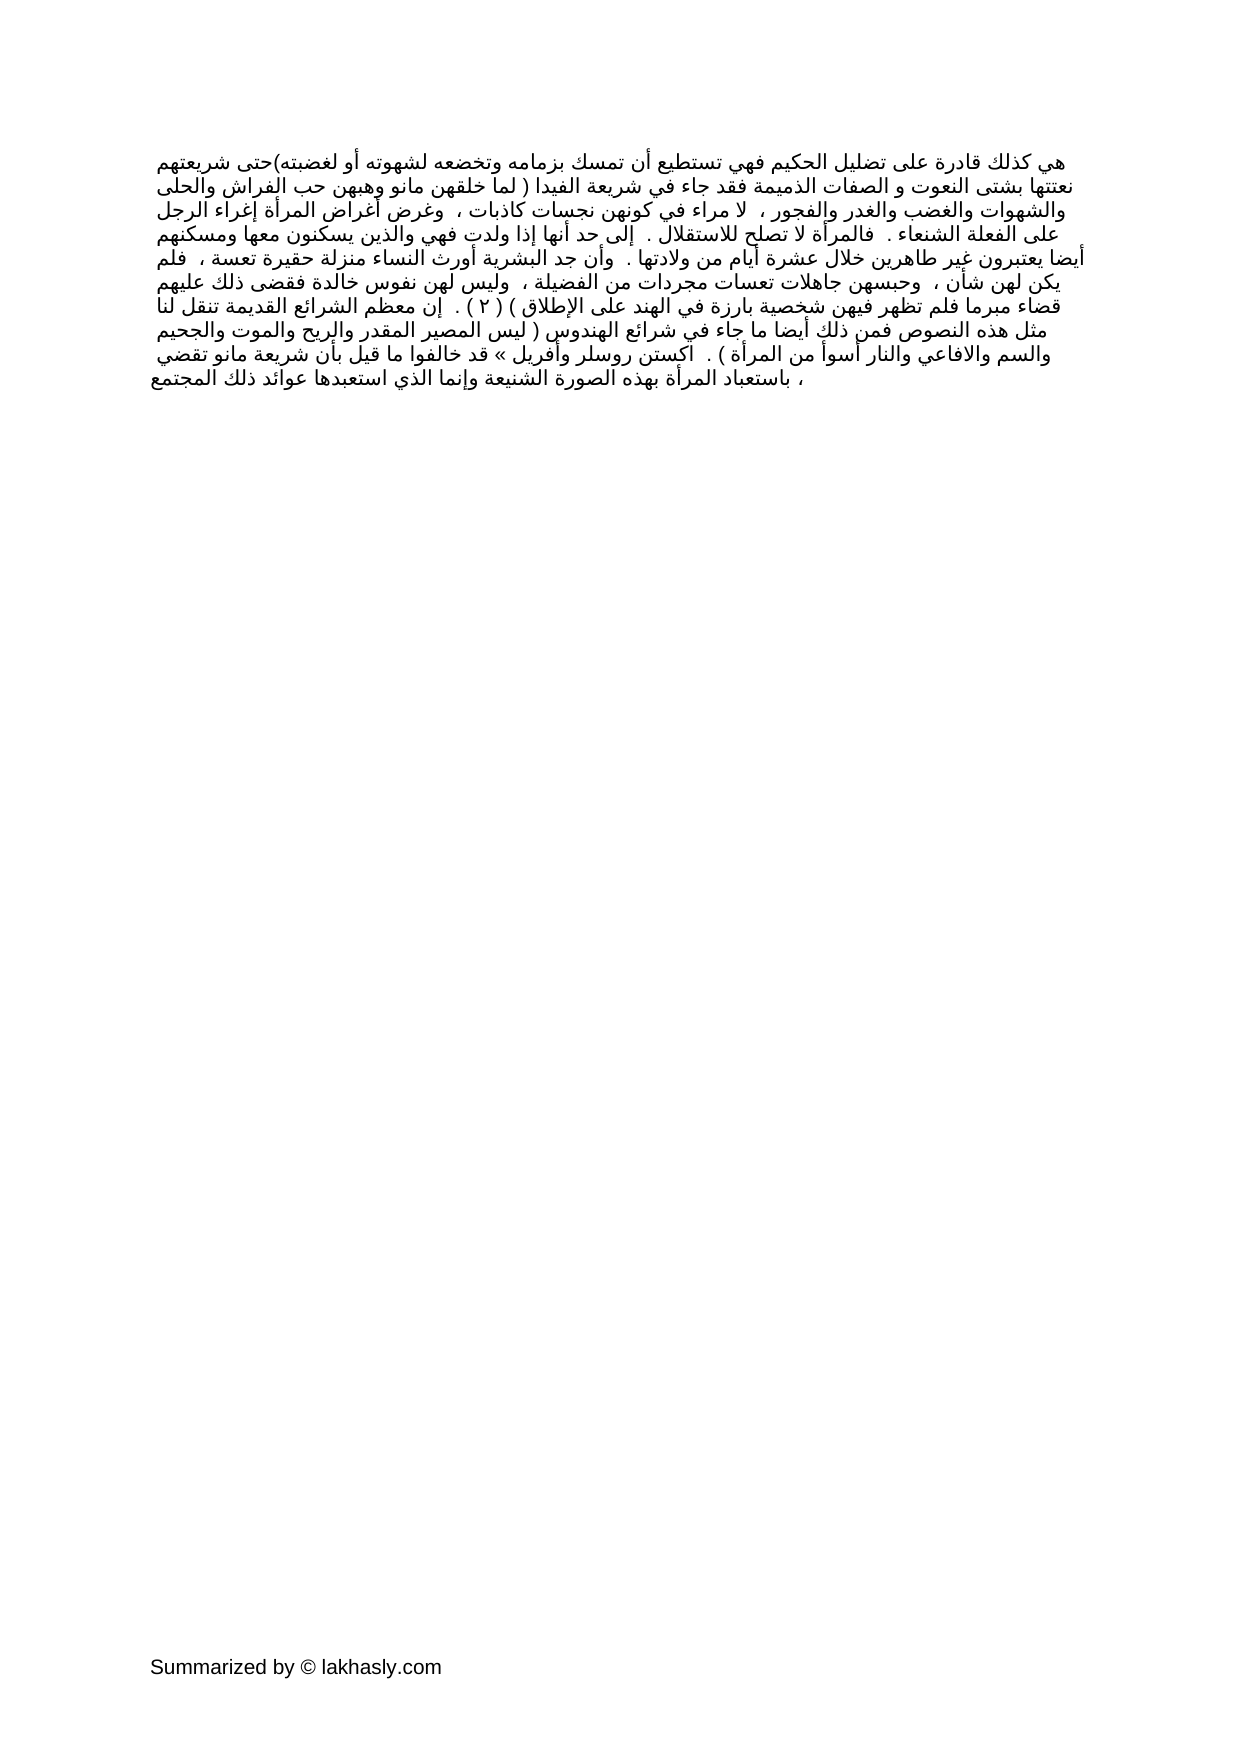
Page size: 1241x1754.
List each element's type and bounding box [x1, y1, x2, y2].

text [150, 150, 1090, 389]
